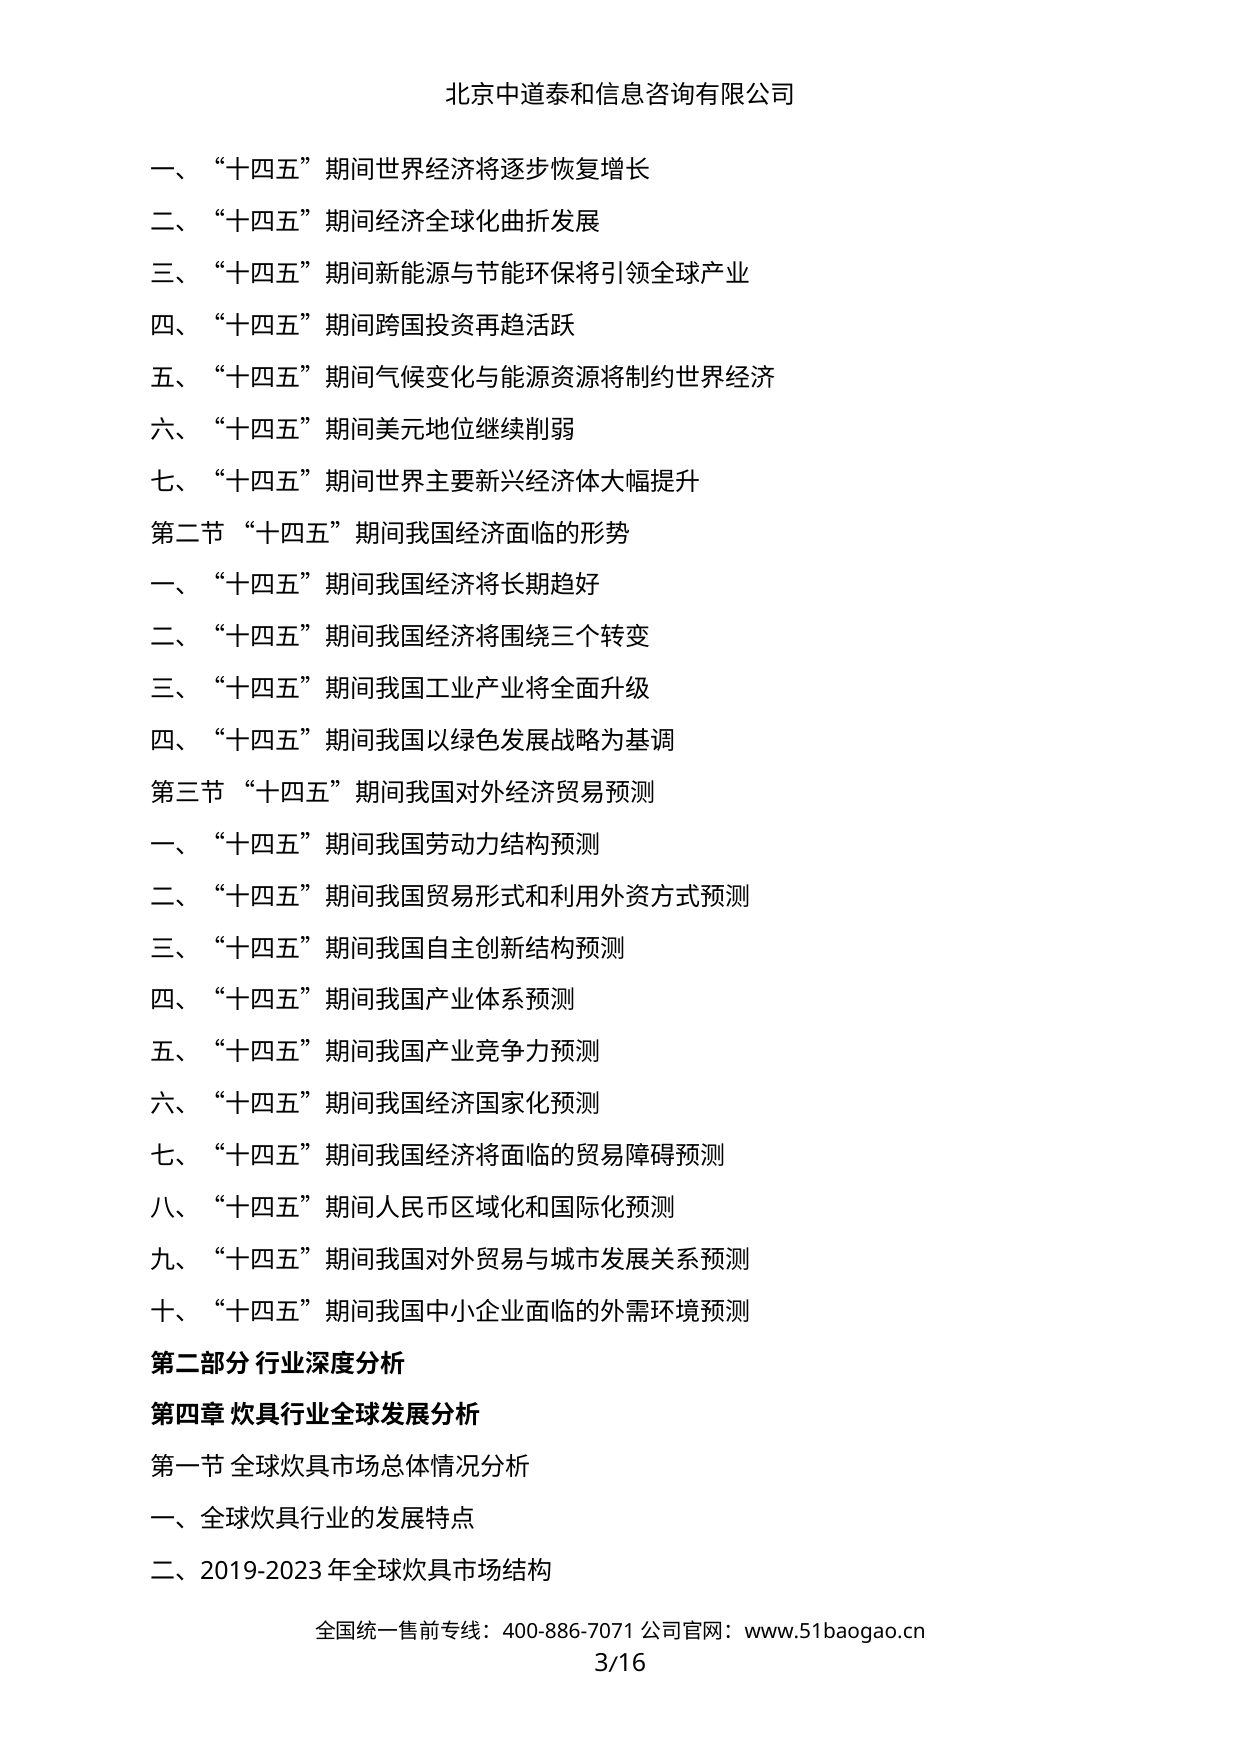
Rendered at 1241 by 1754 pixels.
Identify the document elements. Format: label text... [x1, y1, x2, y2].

text 二、“十四五”期间我国经济将围绕三个转变 [150, 617, 1090, 653]
text 六、“十四五”期间我国经济国家化预测 [150, 1084, 1090, 1120]
text 二、“十四五”期间我国贸易形式和利用外资方式预测 [150, 876, 1090, 912]
text 四、“十四五”期间我国以绿色发展战略为基调 [150, 721, 1090, 757]
text 第二部分 行业深度分析 [150, 1343, 1090, 1379]
text 三、“十四五”期间新能源与节能环保将引领全球产业 [150, 254, 1090, 290]
text 三、“十四五”期间我国自主创新结构预测 [150, 928, 1090, 964]
text 四、“十四五”期间跨国投资再趋活跃 [150, 306, 1090, 342]
text 第三节 “十四五”期间我国对外经济贸易预测 [150, 772, 1090, 809]
text 九、“十四五”期间我国对外贸易与城市发展关系预测 [150, 1239, 1090, 1276]
text 一、“十四五”期间我国经济将长期趋好 [150, 565, 1090, 601]
text 八、“十四五”期间人民币区域化和国际化预测 [150, 1187, 1090, 1224]
text 第一节 全球炊具市场总体情况分析 [150, 1447, 1090, 1483]
text 十、“十四五”期间我国中小企业面临的外需环境预测 [150, 1291, 1090, 1327]
text 五、“十四五”期间我国产业竞争力预测 [150, 1032, 1090, 1068]
text 二、2019-2023年全球炊具市场结构 [150, 1551, 1090, 1587]
text 一、“十四五”期间我国劳动力结构预测 [150, 824, 1090, 861]
text 一、全球炊具行业的发展特点 [150, 1499, 1090, 1535]
text 六、“十四五”期间美元地位继续削弱 [150, 409, 1090, 446]
text 二、“十四五”期间经济全球化曲折发展 [150, 202, 1090, 238]
text 七、“十四五”期间我国经济将面临的贸易障碍预测 [150, 1136, 1090, 1172]
text 五、“十四五”期间气候变化与能源资源将制约世界经济 [150, 357, 1090, 394]
text 四、“十四五”期间我国产业体系预测 [150, 980, 1090, 1016]
text 第四章 炊具行业全球发展分析 [150, 1395, 1090, 1431]
text 第二节 “十四五”期间我国经济面临的形势 [150, 513, 1090, 549]
text 七、“十四五”期间世界主要新兴经济体大幅提升 [150, 461, 1090, 497]
text 三、“十四五”期间我国工业产业将全面升级 [150, 669, 1090, 705]
text 一、“十四五”期间世界经济将逐步恢复增长 [150, 150, 1090, 186]
